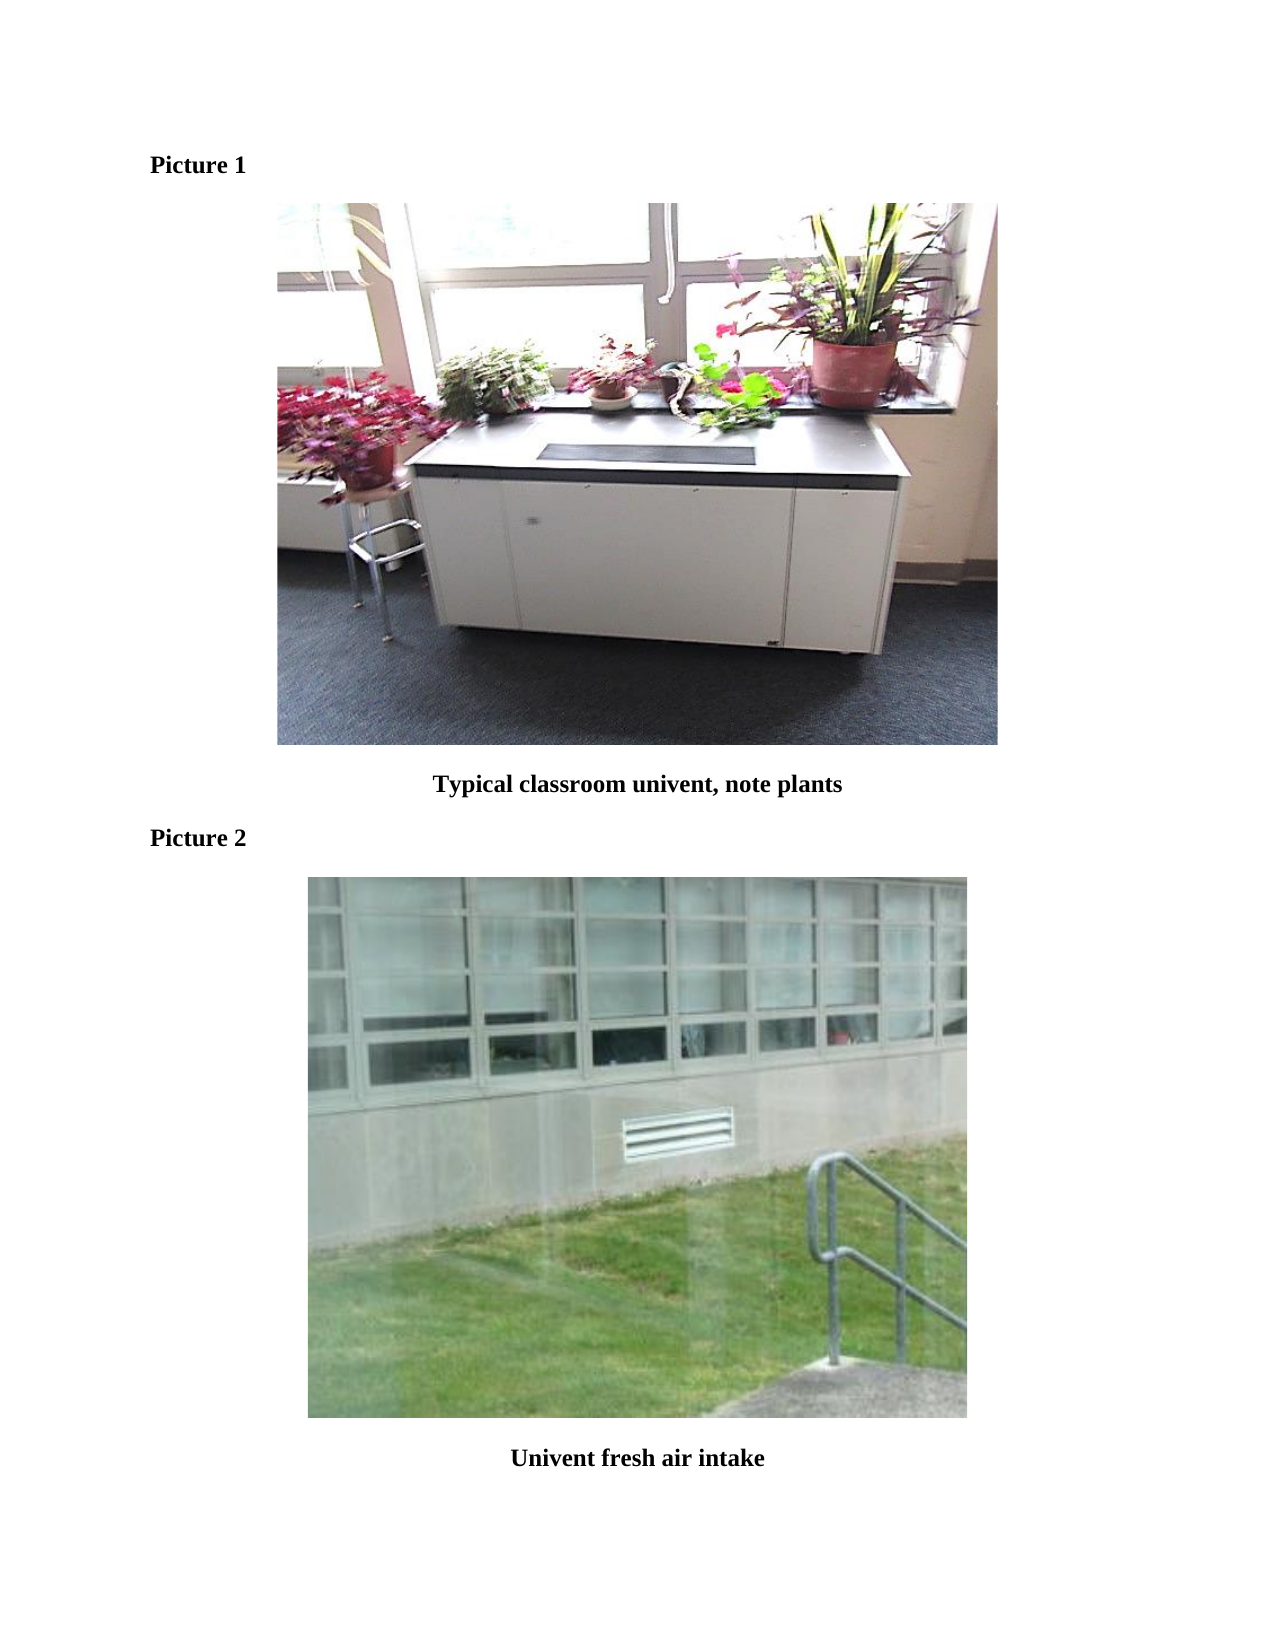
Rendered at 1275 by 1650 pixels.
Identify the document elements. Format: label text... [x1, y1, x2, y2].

picture [307, 877, 968, 1418]
text Univent fresh air intake [150, 1443, 1125, 1472]
picture [277, 203, 998, 745]
text Picture 1 [150, 150, 1125, 179]
text Typical classroom univent, note plants [150, 769, 1125, 798]
text Picture 2 [150, 823, 1125, 852]
